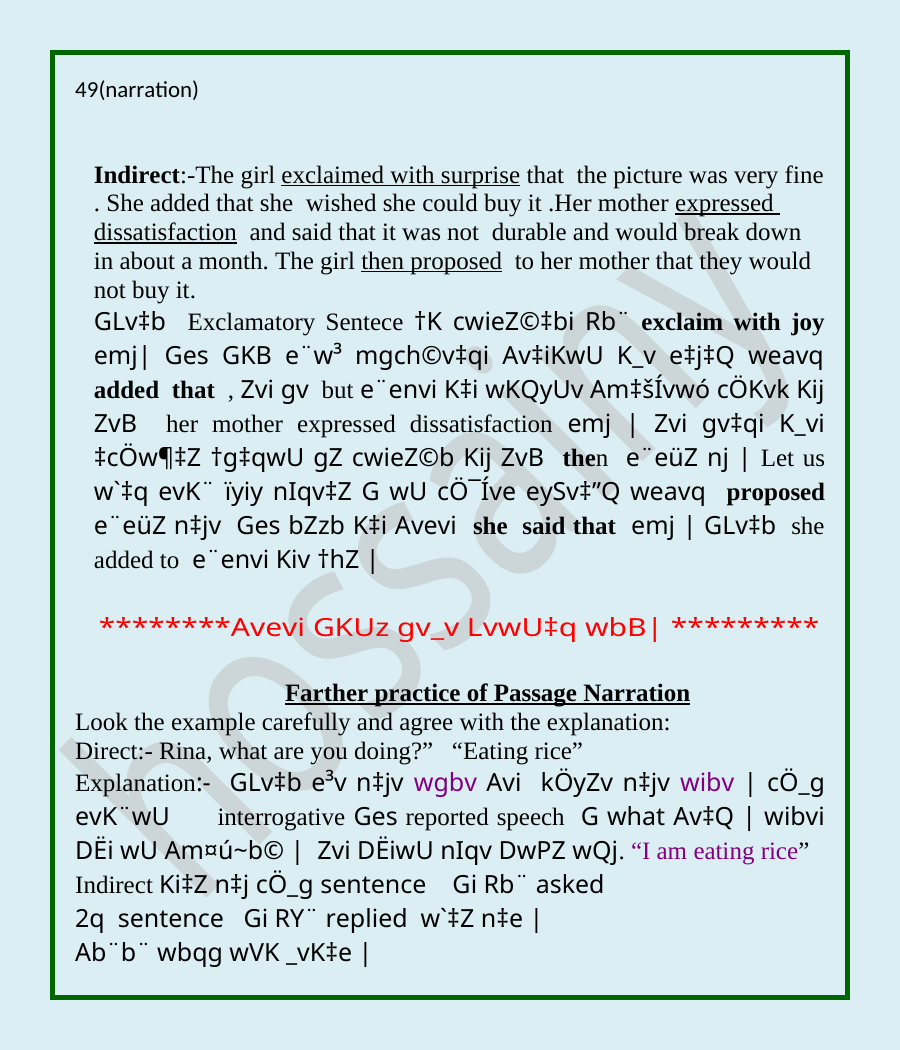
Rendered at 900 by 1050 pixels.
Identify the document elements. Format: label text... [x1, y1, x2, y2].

text Ab¨b¨ wbqg wVK _vK‡e | [75, 935, 825, 969]
text ********Avevi GKUz gv_v LvwU‡q wbB| ********* [94, 610, 825, 644]
text Farther practice of Passage Narration [150, 678, 825, 707]
text GLv‡b Exclamatory Sentece †K cwieZ©‡bi Rb¨ exclaim with joy emj| Ges GKB e¨w³ mgch©v‡qi Av‡iKwU K_v e‡j‡Q weavq added that , Zvi gv but e¨envi K‡i wKQyUv Am‡šÍvwó cÖKvk Kij ZvB her mother expressed dissatisfaction emj | Zvi gv‡qi K_vi ‡cÖw¶‡Z †g‡qwU gZ cwieZ©b Kij ZvB then e¨eüZ nj | Let us w`‡q evK¨ ïyiy nIqv‡Z G wU cÖ¯Íve eySv‡”Q weavq proposed e¨eüZ n‡jv Ges bZzb K‡i Avevi she said that emj | GLv‡b she added to e¨envi Kiv †hZ | [94, 303, 825, 576]
text Direct:- Rina, what are you doing?” “Eating rice” [75, 736, 825, 764]
text 2q sentence Gi RY¨ replied w`‡Z n‡e | [75, 901, 825, 935]
text Indirect:-The girl exclaimed with surprise that the picture was very fine . She added that she wished she could buy it .Her mother expressed dissatisfaction and said that it was not durable and would break down in about a month. The girl then proposed to her mother that they would not buy it. [94, 160, 825, 303]
text Look the example carefully and agree with the explanation: [75, 707, 825, 736]
text Indirect Ki‡Z n‡j cÖ_g sentence Gi Rb¨ asked [75, 867, 825, 901]
text Explanation:- GLv‡b e³v n‡jv wgbv Avi kÖyZv n‡jv wibv | cÖ_g evK¨wU interrogative Ges reported speech G what Av‡Q | wibvi DËi wU Am¤ú~b© | Zvi DËiwU nIqv DwPZ wQj. “I am eating rice” [75, 764, 825, 867]
